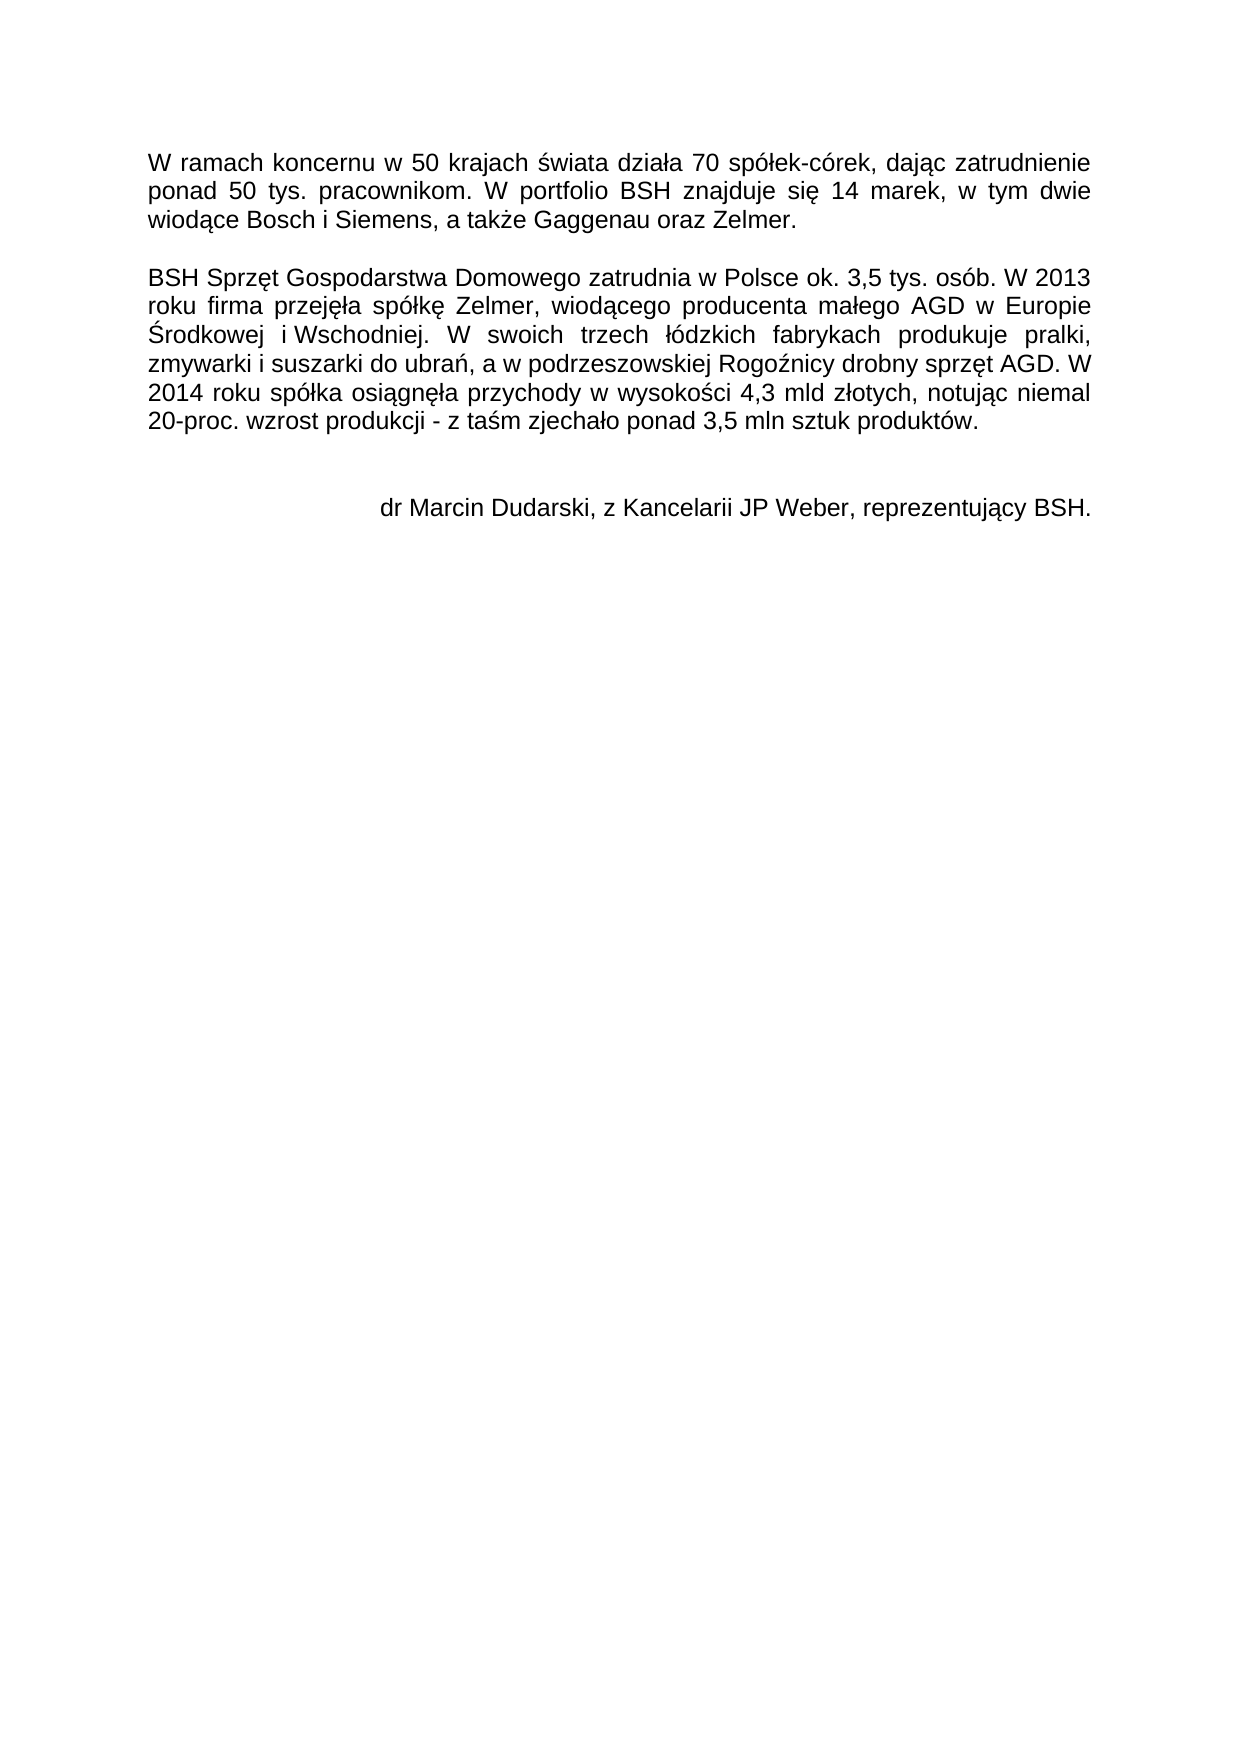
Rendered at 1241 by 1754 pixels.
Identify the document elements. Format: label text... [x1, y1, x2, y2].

text dr Marcin Dudarski, z Kancelarii JP Weber, reprezentujący BSH. [148, 493, 1093, 521]
text BSH Sprzęt Gospodarstwa Domowego zatrudnia w Polsce ok. 3,5 tys. osób. W 2013 roku firma przejęła spółkę Zelmer, wiodącego producenta małego AGD w Europie Środkowej i Wschodniej. W swoich trzech łódzkich fabrykach produkuje pralki, zmywarki i suszarki do ubrań, a w podrzeszowskiej Rogoźnicy drobny sprzęt AGD. W 2014 roku spółka osiągnęła przychody w wysokości 4,3 mld złotych, notując niemal 20-proc. wzrost produkcji - z taśm zjechało ponad 3,5 mln sztuk produktów. [148, 263, 1093, 435]
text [148, 148, 1093, 234]
